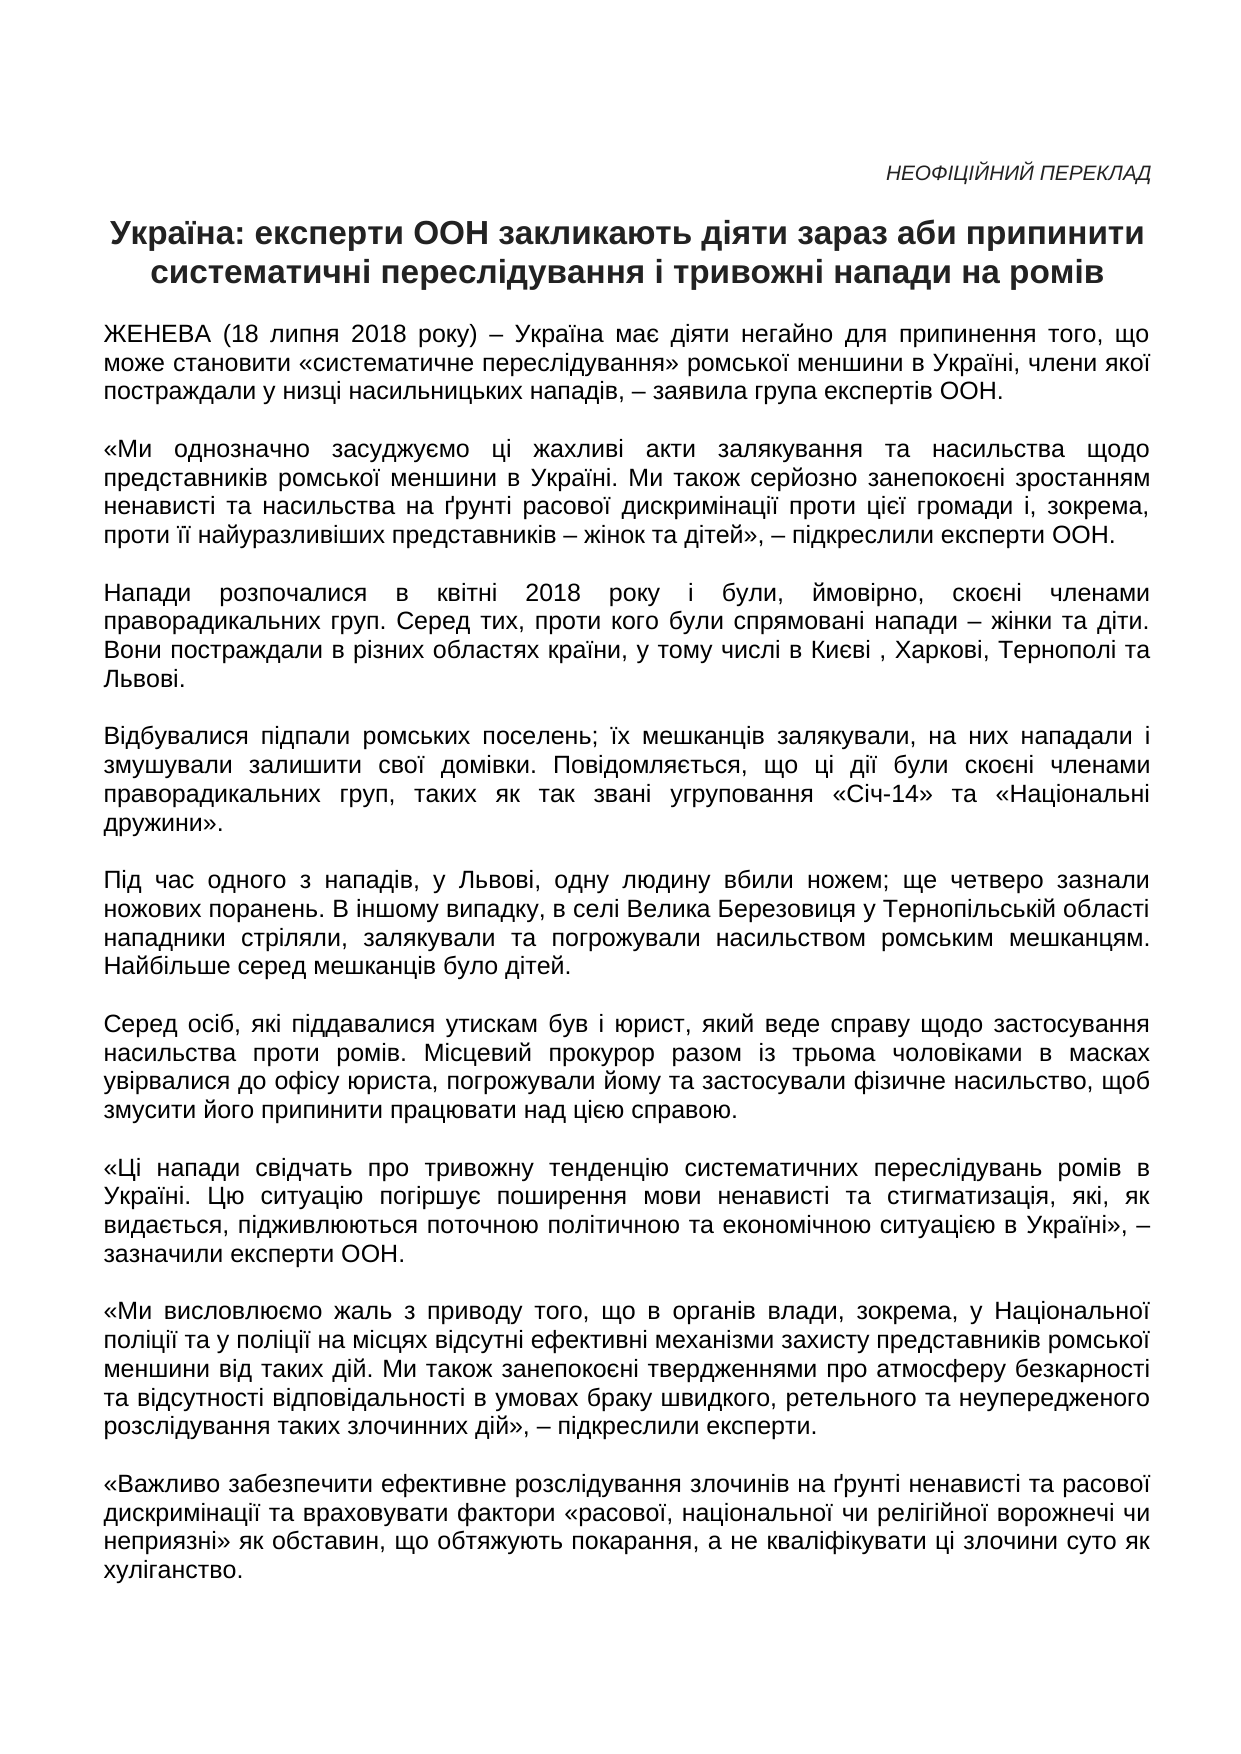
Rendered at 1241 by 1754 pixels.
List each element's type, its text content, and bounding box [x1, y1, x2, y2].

text «Ми висловлюємо жаль з приводу того, що в органів влади, зокрема, у Національної поліції та у поліції на місцях відсутні ефективні механізми захисту представників ромської меншини від таких дій. Ми також занепокоєні твердженнями про атмосферу безкарності та відсутності відповідальності в умовах браку швидкого, ретельного та неупередженого розслідування таких злочинних дій», – підкреслили експерти. [103, 1296, 1152, 1440]
text Україна: експерти ООН закликають діяти зараз аби припинити систематичні переслідування і тривожні напади на ромів [103, 213, 1152, 290]
text «Ці напади свідчать про тривожну тенденцію систематичних переслідувань ромів в Україні. Цю ситуацію погіршує поширення мови ненависті та стигматизація, які, як видається, підживлюються поточною політичною та економічною ситуацією в Україні», – зазначили експерти ООН. [103, 1153, 1152, 1268]
text Напади розпочалися в квітні 2018 року і були, ймовірно, скоєні членами праворадикальних груп. Серед тих, проти кого були спрямовані напади – жінки та діти. Вони постраждали в різних областях країни, у тому числі в Києві , Харкові, Тернополі та Львові. [103, 578, 1152, 693]
text Серед осіб, які піддавалися утискам був і юрист, який веде справу щодо застосування насильства проти ромів. Місцевий прокурор разом із трьома чоловіками в масках увірвалися до офісу юриста, погрожували йому та застосували фізичне насильство, щоб змусити його припинити працювати над цією справою. [103, 1009, 1152, 1124]
text «Важливо забезпечити ефективне розслідування злочинів на ґрунті ненависті та расової дискримінації та враховувати фактори «расової, національної чи релігійної ворожнечі чи неприязні» як обставин, що обтяжують покарання, а не кваліфікувати ці злочини суто як хуліганство. [103, 1469, 1152, 1584]
text НЕОФІЦІЙНИЙ ПЕРЕКЛАД [103, 161, 1152, 184]
text Під час одного з нападів, у Львові, одну людину вбили ножем; ще четверо зазнали ножових поранень. В іншому випадку, в селі Велика Березовиця у Тернопільській області нападники стріляли, залякували та погрожували насильством ромським мешканцям. Найбільше серед мешканців було дітей. [103, 865, 1152, 980]
text Відбувалися підпали ромських поселень; їх мешканців залякували, на них нападали і змушували залишити свої домівки. Повідомляється, що ці дії були скоєні членами праворадикальних груп, таких як так звані угруповання «Січ-14» та «Національні дружини». [103, 721, 1152, 836]
text ЖЕНЕВА (18 липня 2018 року) – Україна має діяти негайно для припинення того, що може становити «систематичне переслідування» ромської меншини в Україні, члени якої постраждали у низці насильницьких нападів, – заявила група експертів ООН. [103, 319, 1152, 405]
text «Ми однозначно засуджуємо ці жахливі акти залякування та насильства щодо представників ромської меншини в Україні. Ми також серйозно занепокоєні зростанням ненависті та насильства на ґрунті расової дискримінації проти цієї громади і, зокрема, проти її найуразливіших представників – жінок та дітей», – підкреслили експерти ООН. [103, 434, 1152, 549]
